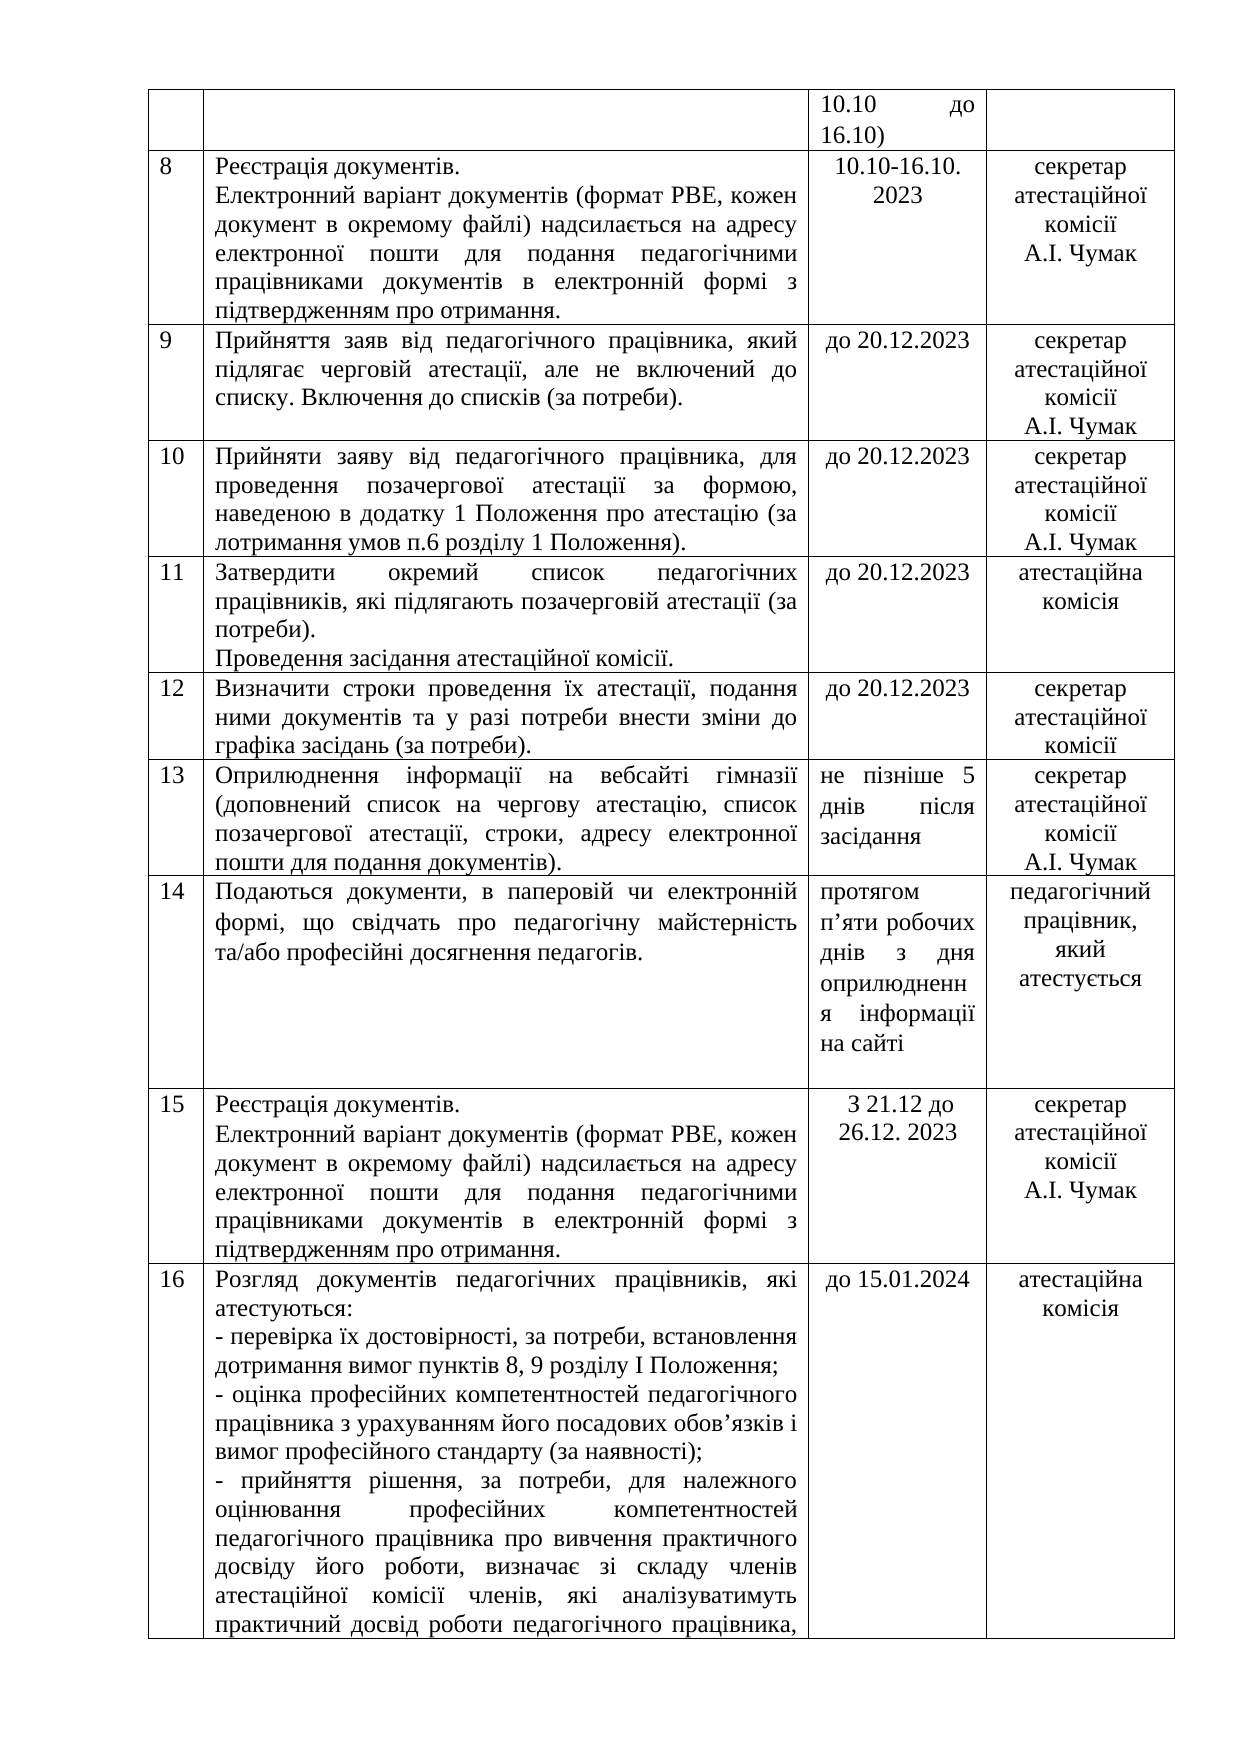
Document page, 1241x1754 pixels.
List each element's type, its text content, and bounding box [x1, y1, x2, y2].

table_cell секретар атестаційної комісії А.І. Чумак [987, 151, 1174, 324]
table_cell 11 [149, 557, 203, 672]
table_cell 14 [149, 876, 203, 1088]
table_cell 10 [149, 441, 203, 556]
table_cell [987, 90, 1174, 150]
table_cell 9 [149, 325, 203, 440]
table_cell до 20.12.2023 [809, 557, 986, 672]
table_cell секретар атестаційної комісії А.І. Чумак [987, 1089, 1174, 1263]
table_cell до 20.12.2023 [809, 325, 986, 440]
table_cell 13 [149, 760, 203, 875]
table_cell Затвердити окремий список педагогічних працівників, які підлягають позачерговій атестації (за потреби). Проведення засідання атестаційної комісії. [204, 557, 808, 672]
table_cell 16 [149, 1264, 203, 1638]
table_cell Подаються документи, в паперовій чи електронній формі, що свідчать про педагогічну майстерність та/або професійні досягнення педагогів. [204, 876, 808, 1088]
table_cell Визначити строки проведення їх атестації, подання ними документів та у разі потреби внести зміни до графіка засідань (за потреби). [204, 673, 808, 759]
table_cell атестаційна комісія [987, 557, 1174, 672]
table_cell секретар атестаційної комісії А.І. Чумак [987, 760, 1174, 875]
table_cell Реєстрація документів. Електронний варіант документів (формат РВЕ, кожен документ в окремому файлі) надсилається на адресу електронної пошти для подання педагогічними працівниками документів в електронній формі з підтвердженням про отримання. [204, 1089, 808, 1263]
table_cell педагогічний працівник, який атестується [987, 876, 1174, 1088]
table_cell атестаційна комісія [987, 1264, 1174, 1638]
table_cell Прийняття заяв від педагогічного працівника, який підлягає черговій атестації, але не включений до списку. Включення до списків (за потреби). [204, 325, 808, 440]
table_cell Реєстрація документів. Електронний варіант документів (формат РВЕ, кожен документ в окремому файлі) надсилається на адресу електронної пошти для подання педагогічними працівниками документів в електронній формі з підтвердженням про отримання. [204, 151, 808, 324]
table_cell 10.10-16.10. 2023 [809, 151, 986, 324]
table_cell З 21.12 до 26.12. 2023 [809, 1089, 986, 1263]
table_cell протягом п’яти робочих днів з дня оприлюднення інформації на сайті [809, 876, 986, 1088]
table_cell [809, 90, 986, 150]
table_cell 15 [149, 1089, 203, 1263]
table_cell 12 [149, 673, 203, 759]
table_cell не пізніше 5 днів після засідання [809, 760, 986, 875]
table_cell до 20.12.2023 [809, 673, 986, 759]
table_cell секретар атестаційної комісії [987, 673, 1174, 759]
table_cell 8 [149, 151, 203, 324]
table_cell секретар атестаційної комісії А.І. Чумак [987, 441, 1174, 556]
table_cell до 15.01.2024 [809, 1264, 986, 1638]
table_cell секретар атестаційної комісії А.І. Чумак [987, 325, 1174, 440]
table_cell Оприлюднення інформації на вебсайті гімназії (доповнений список на чергову атестацію, список позачергової атестації, строки, адресу електронної пошти для подання документів). [204, 760, 808, 875]
table_cell Прийняти заяву від педагогічного працівника, для проведення позачергової атестації за формою, наведеною в додатку 1 Положення про атестацію (за лотримання умов п.6 розділу 1 Положення). [204, 441, 808, 556]
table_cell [204, 1264, 808, 1638]
table_cell 7 [149, 90, 203, 150]
table_cell до 20.12.2023 [809, 441, 986, 556]
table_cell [204, 90, 808, 150]
